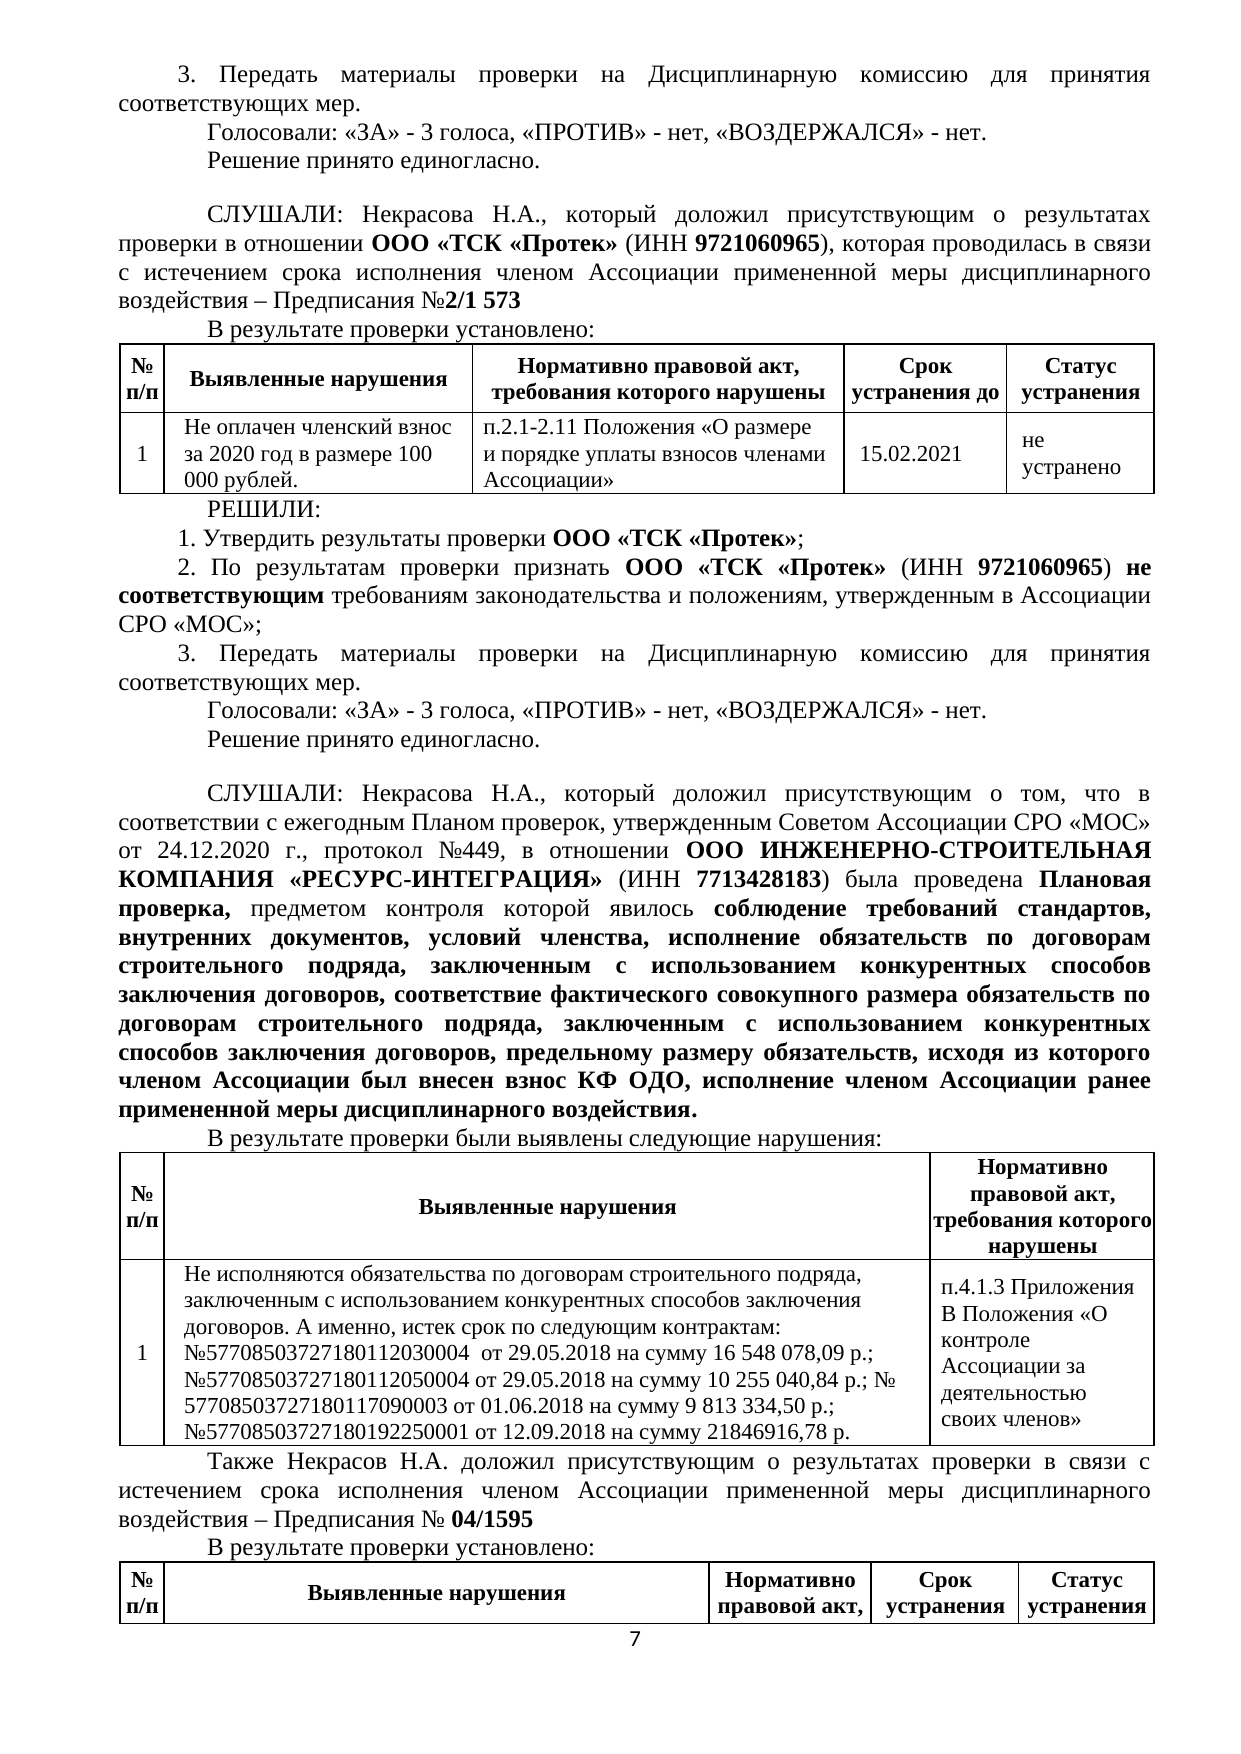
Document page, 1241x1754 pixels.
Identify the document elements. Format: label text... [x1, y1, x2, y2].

table_header Выявленные нарушения [165, 1153, 929, 1259]
table_header Нормативно правовой акт, требования которого нарушены [931, 1153, 1153, 1259]
table_cell 1 [121, 1260, 163, 1445]
table_header Срок устранения до [872, 1563, 1018, 1622]
table_cell 1 [121, 413, 163, 492]
table_header № п/п [121, 1563, 163, 1622]
table_cell 15.02.2021 [845, 413, 1006, 492]
table_header Выявленные нарушения [165, 345, 472, 412]
text СЛУШАЛИ: Некрасова Н.А., который доложил присутствующим о результатах проверки в отношении ООО «ТСК «Протек» (ИНН 9721060965), которая проводилась в связи с истечением срока исполнения членом Ассоциации примененной меры дисциплинарного воздействия – Предписания №2/1 573 [118, 199, 1152, 314]
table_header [710, 1563, 870, 1622]
text РЕШИЛИ: [118, 494, 1152, 523]
table_header № п/п [121, 1153, 163, 1259]
table_cell Не оплачен членский взнос за 2020 год в размере 100 000 рублей. [165, 413, 472, 492]
table_header Нормативно правовой акт, требования которого нарушены [473, 345, 843, 412]
text 3. Передать материалы проверки на Дисциплинарную комиссию для принятия соответствующих мер. [118, 59, 1152, 117]
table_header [165, 1563, 708, 1622]
text Решение принято единогласно. [133, 145, 1152, 174]
text Решение принято единогласно. [133, 724, 1152, 753]
table_cell п.2.1-2.11 Положения «О размере и порядке уплаты взносов членами Ассоциации» [473, 413, 843, 492]
table_header № п/п [121, 345, 163, 412]
text В результате проверки установлено: [118, 314, 1152, 343]
table_cell не устранено [1007, 413, 1153, 492]
text В результате проверки были выявлены следующие нарушения: [118, 1123, 1152, 1152]
table_header Статус устранения [1019, 1563, 1153, 1622]
table_header Статус устранения [1007, 345, 1153, 412]
table_cell п.4.1.3 Приложения В Положения «О контроле Ассоциации за деятельностью своих членов» [931, 1260, 1153, 1445]
text 3. Передать материалы проверки на Дисциплинарную комиссию для принятия соответствующих мер. [118, 638, 1152, 695]
text Голосовали: «ЗА» - 3 голоса, «ПРОТИВ» - нет, «ВОЗДЕРЖАЛСЯ» - нет. [118, 695, 1152, 724]
text В результате проверки установлено: [118, 1532, 1152, 1561]
text Также Некрасов Н.А. доложил присутствующим о результатах проверки в связи с истечением срока исполнения членом Ассоциации примененной меры дисциплинарного воздействия – Предписания № 04/1595 [118, 1446, 1152, 1532]
text Голосовали: «ЗА» - 3 голоса, «ПРОТИВ» - нет, «ВОЗДЕРЖАЛСЯ» - нет. [118, 117, 1152, 145]
text СЛУШАЛИ: Некрасова Н.А., который доложил присутствующим о том, что в соответствии с ежегодным Планом проверок, утвержденным Советом Ассоциации СРО «МОС» от 24.12.2020 г., протокол №449, в отношении ООО ИНЖЕНЕРНО-СТРОИТЕЛЬНАЯ КОМПАНИЯ «РЕСУРС-ИНТЕГРАЦИЯ» (ИНН 7713428183) была проведена Плановая проверка, предметом контроля которой явилось соблюдение требований стандартов, внутренних документов, условий членства, исполнение обязательств по договорам строительного подряда, заключенным с использованием конкурентных способов заключения договоров, соответствие фактического совокупного размера обязательств по договорам строительного подряда, заключенным с использованием конкурентных способов заключения договоров, предельному размеру обязательств, исходя из которого членом Ассоциации был внесен взнос КФ ОДО, исполнение членом Ассоциации ранее примененной меры дисциплинарного воздействия. [118, 778, 1152, 1123]
text 1. Утвердить результаты проверки ООО «ТСК «Протек»; [118, 523, 1152, 552]
table_header Срок устранения до [845, 345, 1006, 412]
text 2. По результатам проверки признать ООО «ТСК «Протек» (ИНН 9721060965) не соответствующим требованиям законодательства и положениям, утвержденным в Ассоциации СРО «МОС»; [118, 552, 1152, 638]
